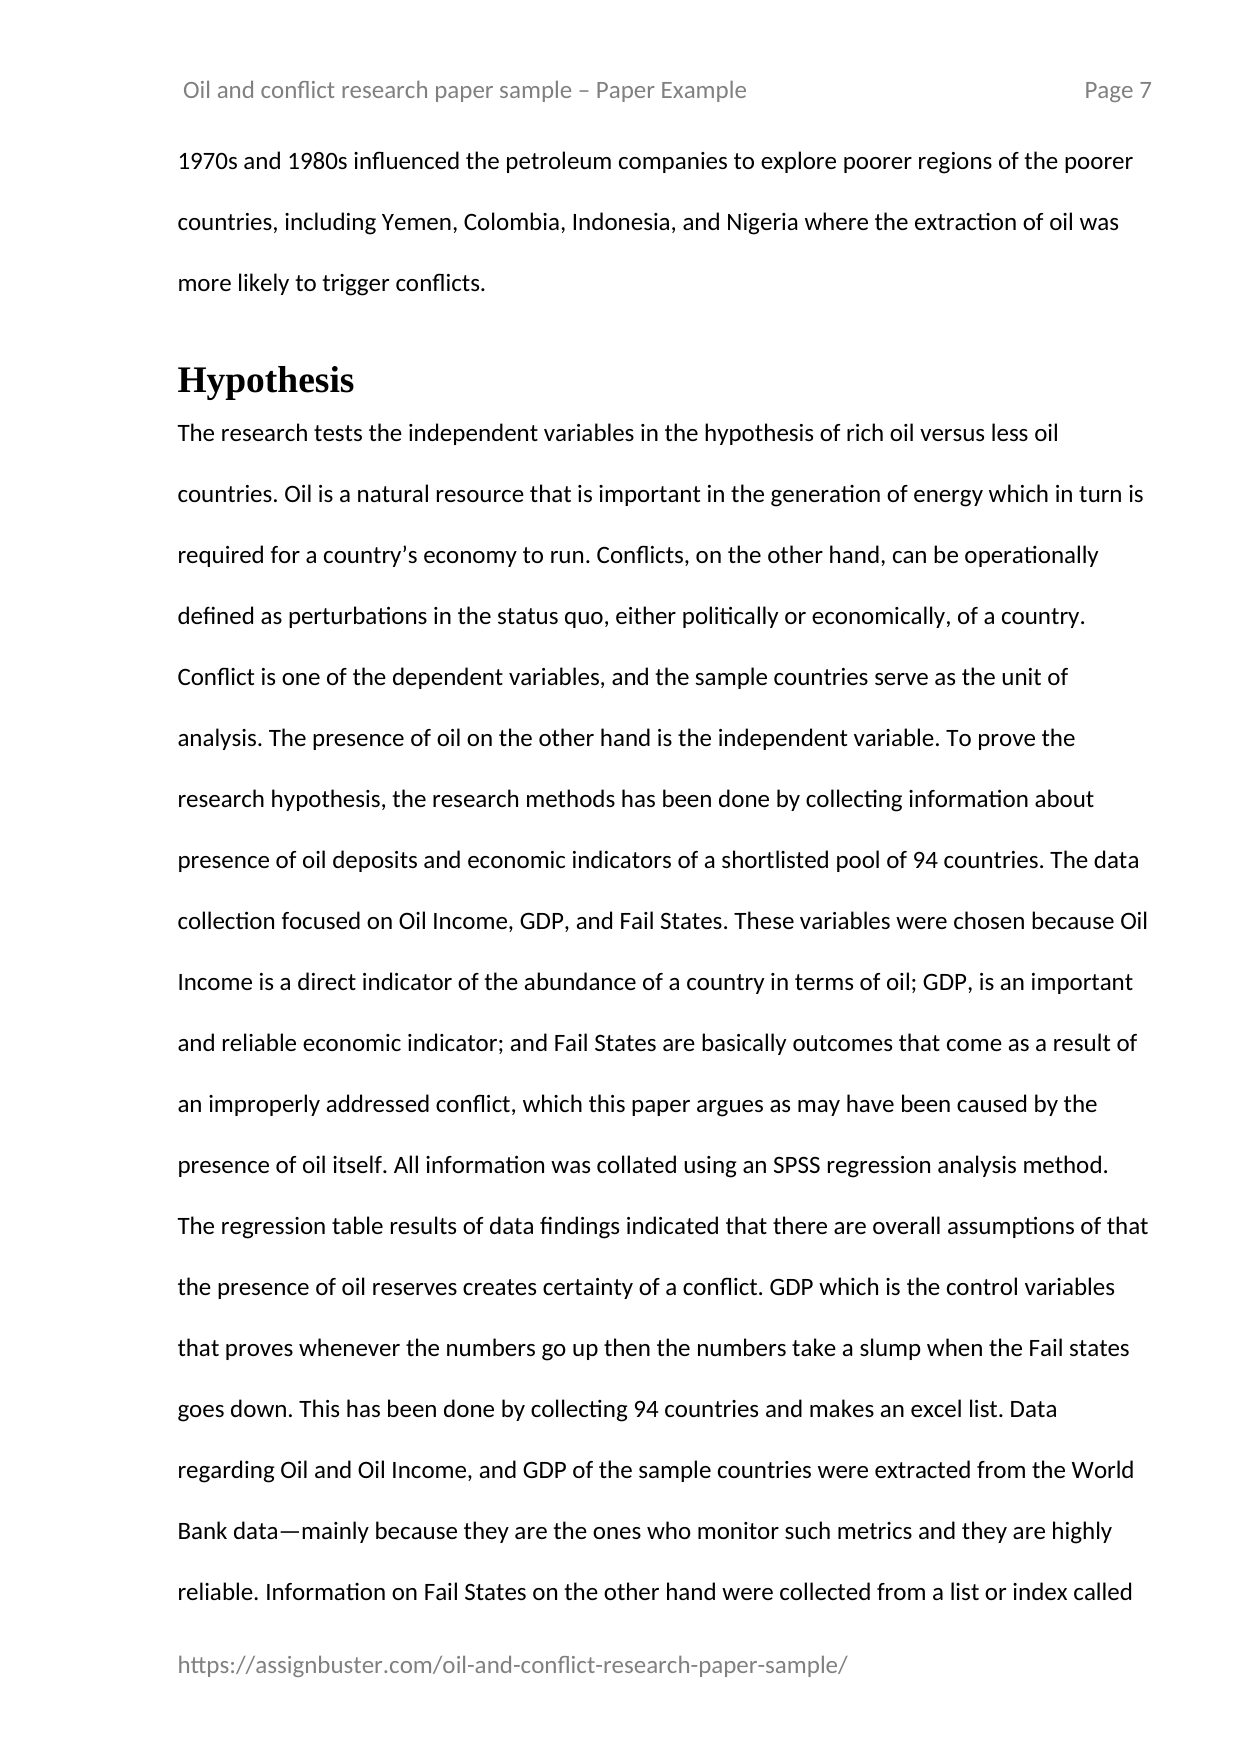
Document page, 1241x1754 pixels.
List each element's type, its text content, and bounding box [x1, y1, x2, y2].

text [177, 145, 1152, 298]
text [177, 417, 1152, 1607]
subtitle Hypothesis [177, 358, 1152, 401]
